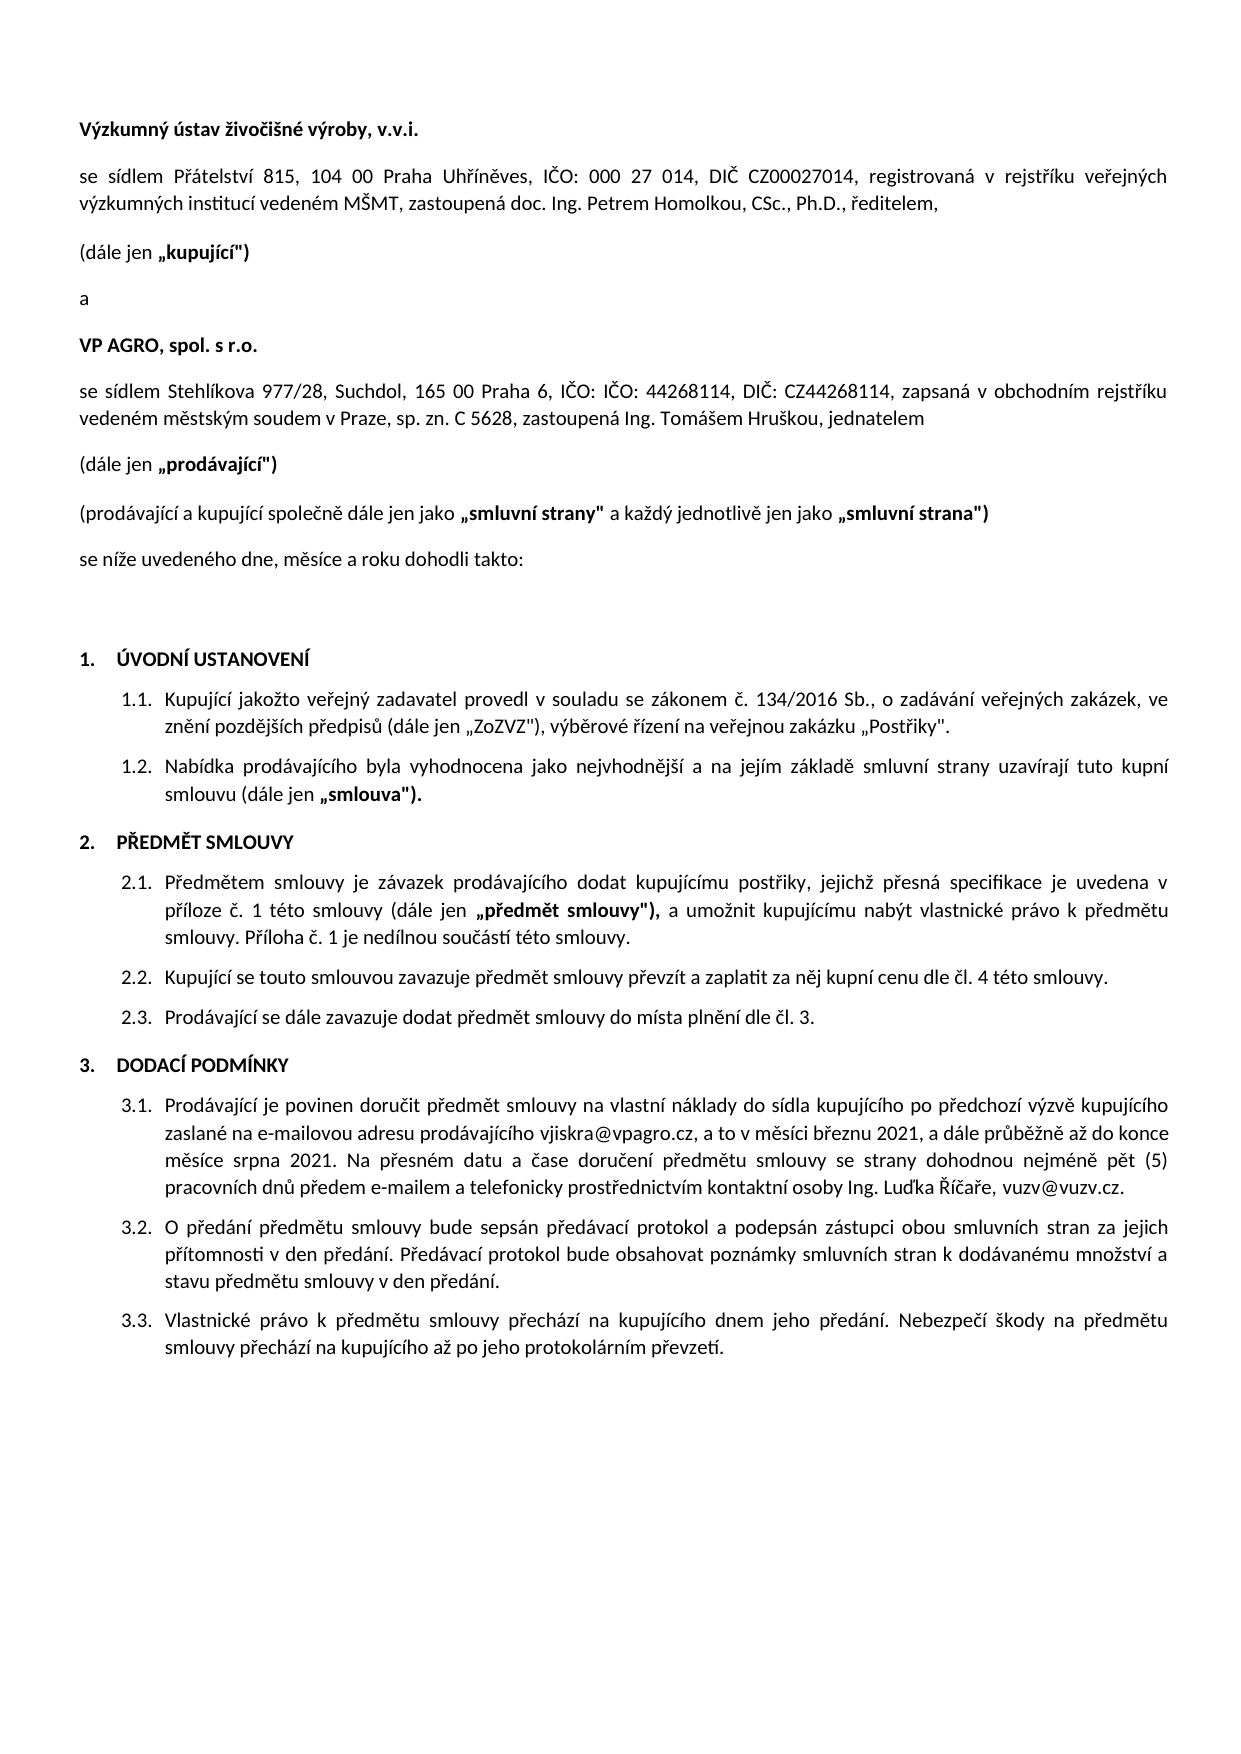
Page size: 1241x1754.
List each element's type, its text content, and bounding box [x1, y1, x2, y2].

text (prodávající a kupující společně dále jen jako „smluvní strany" a každý jednotlivě jen jako „smluvní strana") [79, 500, 1170, 525]
text se sídlem Stehlíkova 977/28, Suchdol, 165 00 Praha 6, IČO: IČO: 44268114, DIČ: CZ44268114, zapsaná v obchodním rejstříku vedeném městským soudem v Praze, sp. zn. C 5628, zastoupená Ing. Tomášem Hruškou, jednatelem [79, 378, 1170, 431]
text se sídlem Přátelství 815, 104 00 Praha Uhříněves, IČO: 000 27 014, DIČ CZ00027014, registrovaná v rejstříku veřejných výzkumných institucí vedeném MŠMT, zastoupená doc. Ing. Petrem Homolkou, CSc., Ph.D., ředitelem, [79, 163, 1170, 216]
list Nabídka prodávajícího byla vyhodnocena jako nejvhodnější a na jejím základě smluvní strany uzavírají tuto kupní smlouvu (dále jen „smlouva"). [121, 753, 1170, 806]
list Prodávající je povinen doručit předmět smlouvy na vlastní náklady do sídla kupujícího po předchozí výzvě kupujícího zaslané na e-mailovou adresu prodávajícího vjiskra@vpagro.cz, a to v měsíci březnu 2021, a dále průběžně až do konce měsíce srpna 2021. Na přesném datu a čase doručení předmětu smlouvy se strany dohodnou nejméně pět (5) pracovních dnů předem e-mailem a telefonicky prostřednictvím kontaktní osoby Ing. Luďka Říčaře, vuzv@vuzv.cz. [121, 1092, 1170, 1200]
subtitle PŘEDMĚT SMLOUVY [79, 829, 1170, 855]
list Prodávající se dále zavazuje dodat předmět smlouvy do místa plnění dle čl. 3. [121, 1004, 1170, 1030]
subtitle DODACÍ PODMÍNKY [79, 1052, 1170, 1078]
list Předmětem smlouvy je závazek prodávajícího dodat kupujícímu postřiky, jejichž přesná specifikace je uvedena v příloze č. 1 této smlouvy (dále jen „předmět smlouvy"), a umožnit kupujícímu nabýt vlastnické právo k předmětu smlouvy. Příloha č. 1 je nedílnou součástí této smlouvy. [121, 869, 1170, 950]
list Kupující se touto smlouvou zavazuje předmět smlouvy převzít a zaplatit za něj kupní cenu dle čl. 4 této smlouvy. [121, 964, 1170, 990]
subtitle VP AGRO, spol. s r.o. [79, 332, 1170, 357]
list O předání předmětu smlouvy bude sepsán předávací protokol a podepsán zástupci obou smluvních stran za jejich přítomnosti v den předání. Předávací protokol bude obsahovat poznámky smluvních stran k dodávanému množství a stavu předmětu smlouvy v den předání. [121, 1214, 1170, 1293]
text (dále jen „kupující") [79, 239, 1170, 264]
subtitle Výzkumný ústav živočišné výroby, v.v.i. [79, 117, 1170, 142]
list Kupující jakožto veřejný zadavatel provedl v souladu se zákonem č. 134/2016 Sb., o zadávání veřejných zakázek, ve znění pozdějších předpisů (dále jen „ZoZVZ"), výběrové řízení na veřejnou zakázku „Postřiky". [121, 686, 1170, 739]
text a [79, 285, 1170, 311]
subtitle ÚVODNÍ USTANOVENÍ [79, 647, 1170, 672]
text se níže uvedeného dne, měsíce a roku dohodli takto: [79, 546, 1170, 571]
text (dále jen „prodávající") [79, 451, 1170, 477]
list Vlastnické právo k předmětu smlouvy přechází na kupujícího dnem jeho předání. Nebezpečí škody na předmětu smlouvy přechází na kupujícího až po jeho protokolárním převzetí. [121, 1307, 1170, 1360]
